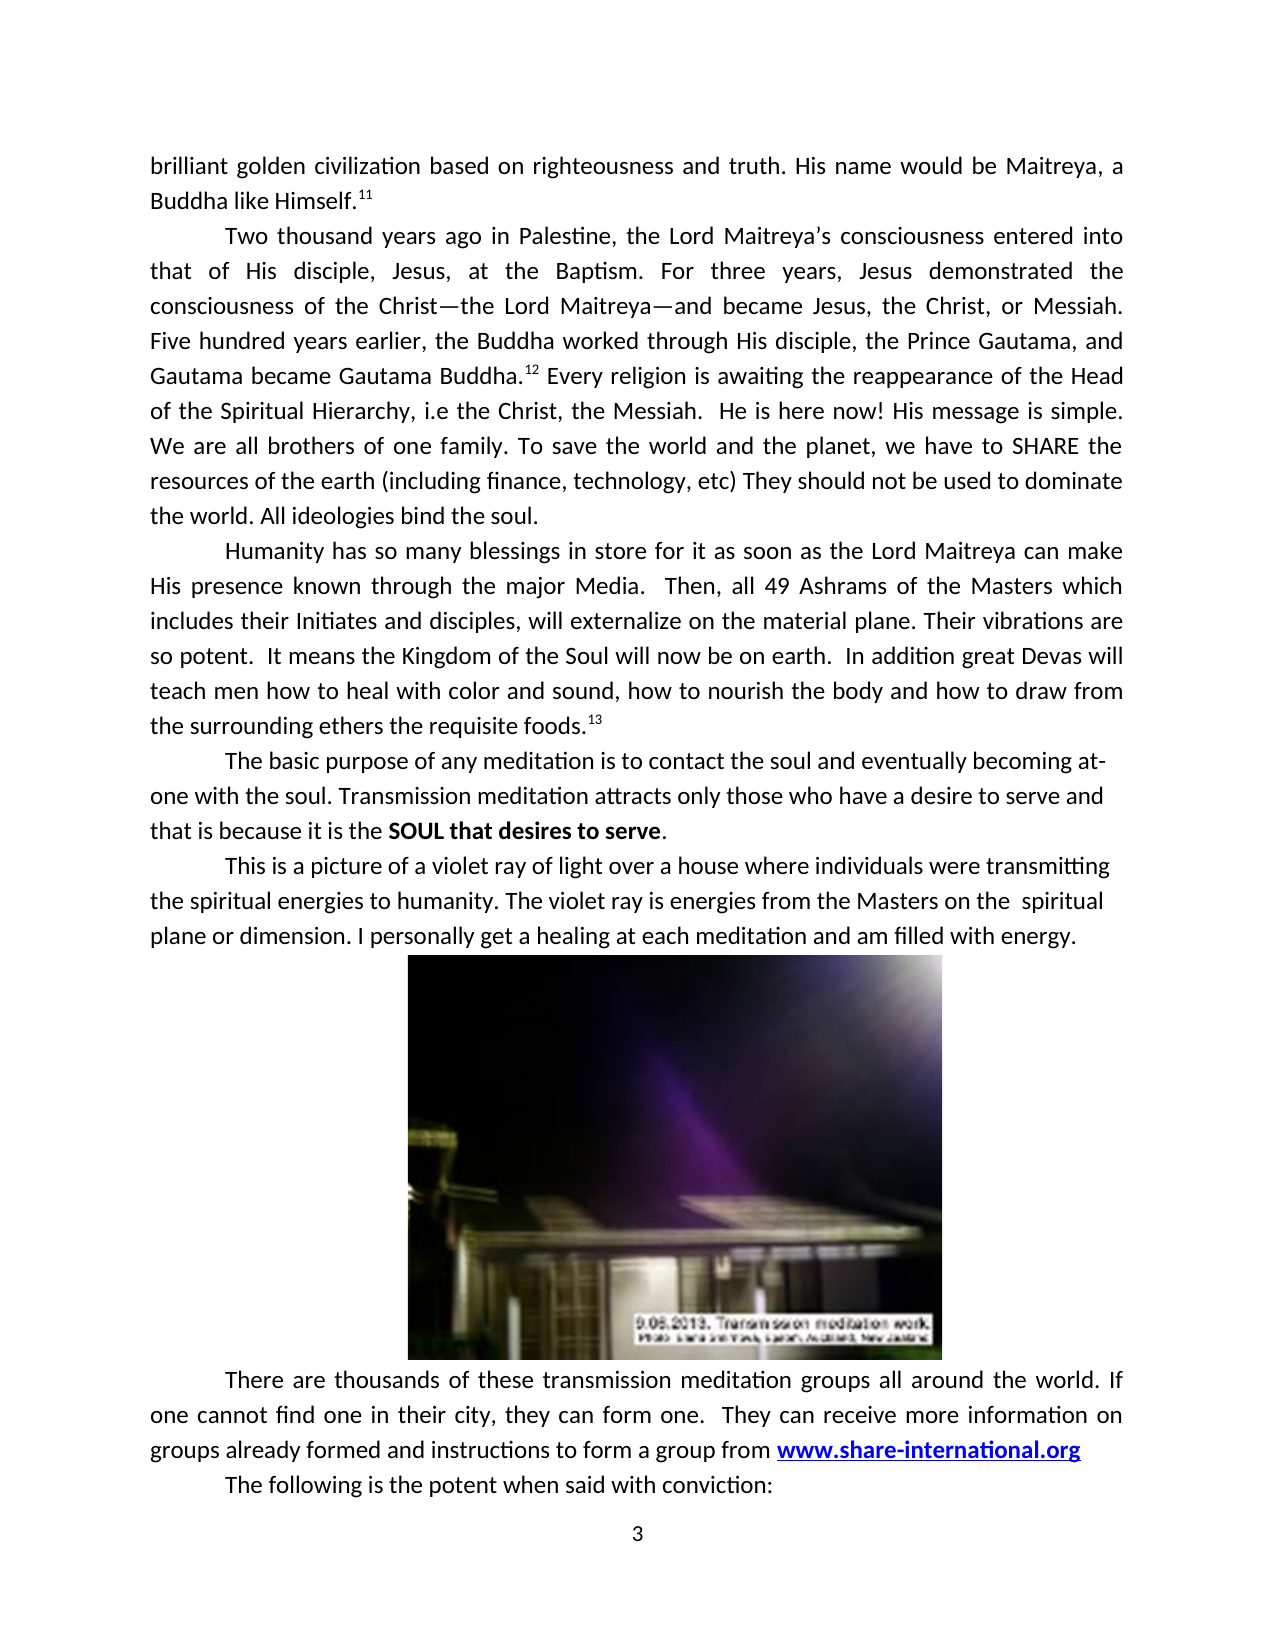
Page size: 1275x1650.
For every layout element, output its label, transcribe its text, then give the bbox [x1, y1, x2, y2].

text The following is the potent when said with conviction: [150, 1469, 1125, 1499]
text Humanity has so many blessings in store for it as soon as the Lord Maitreya can make His presence known through the major Media. Then, all 49 Ashrams of the Masters which includes their Initiates and disciples, will externalize on the material plane. Their vibrations are so potent. It means the Kingdom of the Soul will now be on earth. In addition great Devas will teach men how to heal with color and sound, how to nourish the body and how to draw from the surrounding ethers the requisite foods.13 [150, 535, 1125, 741]
text The basic purpose of any meditation is to contact the soul and eventually becoming at-one with the soul. Transmission meditation attracts only those who have a desire to serve and that is because it is the SOUL that desires to serve. [150, 745, 1125, 846]
picture [407, 955, 943, 1360]
text There are thousands of these transmission meditation groups all around the world. If one cannot find one in their city, they can form one. They can receive more information on groups already formed and instructions to form a group from www.share-international.org [150, 1364, 1125, 1464]
text Two thousand years ago in Palestine, the Lord Maitreya’s consciousness entered into that of His disciple, Jesus, at the Baptism. For three years, Jesus demonstrated the consciousness of the Christ—the Lord Maitreya—and became Jesus, the Christ, or Messiah. Five hundred years earlier, the Buddha worked through His disciple, the Prince Gautama, and Gautama became Gautama Buddha.12 Every religion is awaiting the reappearance of the Head of the Spiritual Hierarchy, i.e the Christ, the Messiah. He is here now! His message is simple. We are all brothers of one family. To save the world and the planet, we have to SHARE the resources of the earth (including finance, technology, etc) They should not be used to dominate the world. All ideologies bind the soul. [150, 220, 1125, 531]
text This is a picture of a violet ray of light over a house where individuals were transmitting the spiritual energies to humanity. The violet ray is energies from the Masters on the spiritual plane or dimension. I personally get a healing at each meditation and am filled with energy. [150, 850, 1125, 951]
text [150, 150, 1125, 216]
